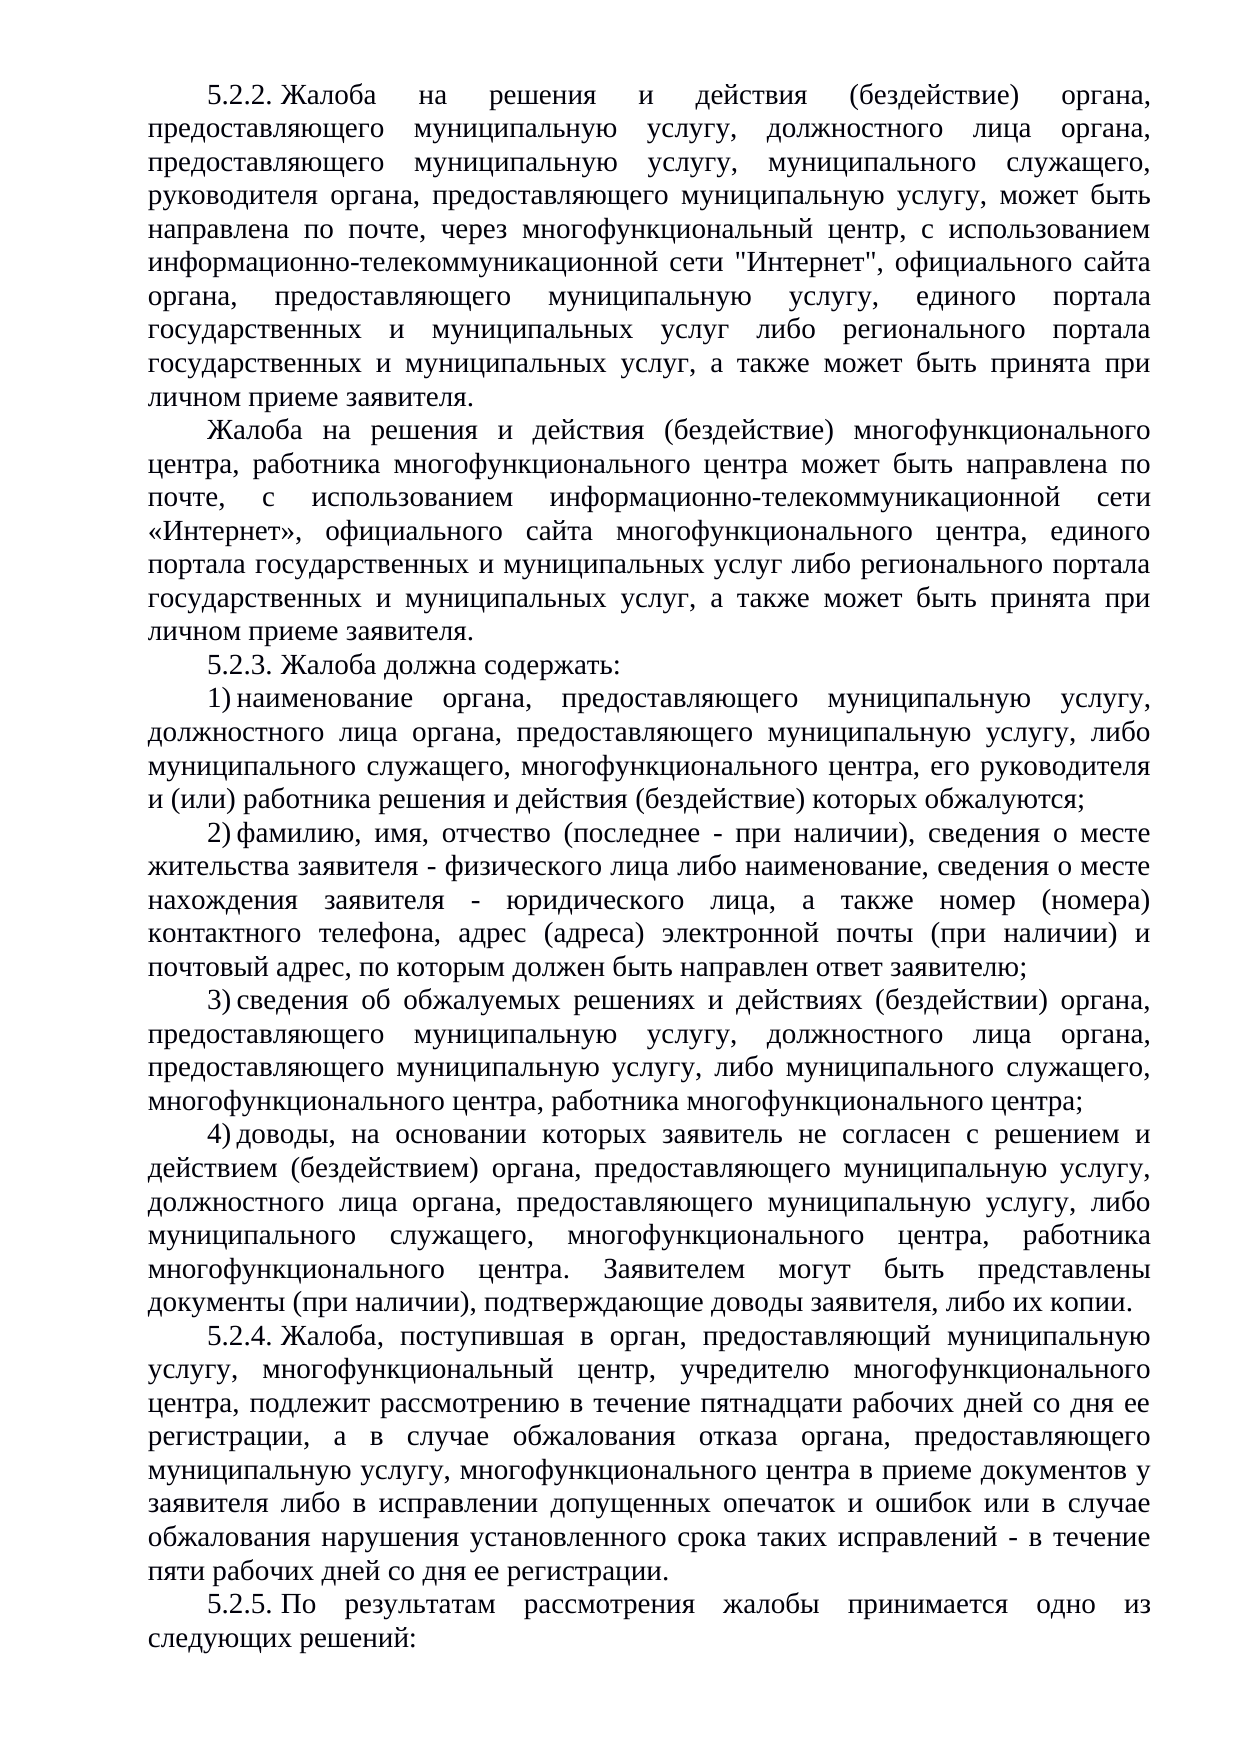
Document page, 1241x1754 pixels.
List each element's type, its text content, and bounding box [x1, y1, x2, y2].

list наименование органа, предоставляющего муниципальную услугу, должностного лица органа, предоставляющего муниципальную услугу, либо муниципального служащего, многофункционального центра, его руководителя и (или) работника решения и действия (бездействие) которых обжалуются; [148, 681, 1152, 815]
list Жалоба, поступившая в орган, предоставляющий муниципальную услугу, многофункциональный центр, учредителю многофункционального центра, подлежит рассмотрению в течение пятнадцати рабочих дней со дня ее регистрации, а в случае обжалования отказа органа, предоставляющего муниципальную услугу, многофункционального центра в приеме документов у заявителя либо в исправлении допущенных опечаток и ошибок или в случае обжалования нарушения установленного срока таких исправлений - в течение пяти рабочих дней со дня ее регистрации. [148, 1318, 1152, 1586]
list сведения об обжалуемых решениях и действиях (бездействии) органа, предоставляющего муниципальную услугу, должностного лица органа, предоставляющего муниципальную услугу, либо муниципального служащего, многофункционального центра, работника многофункционального центра; [148, 982, 1152, 1117]
list Жалоба должна содержать: [148, 647, 1152, 681]
list фамилию, имя, отчество (последнее - при наличии), сведения о месте жительства заявителя - физического лица либо наименование, сведения о месте нахождения заявителя - юридического лица, а также номер (номера) контактного телефона, адрес (адреса) электронной почты (при наличии) и почтовый адрес, по которым должен быть направлен ответ заявителю; [148, 815, 1152, 982]
list доводы, на основании которых заявитель не согласен с решением и действием (бездействием) органа, предоставляющего муниципальную услугу, должностного лица органа, предоставляющего муниципальную услугу, либо муниципального служащего, многофункционального центра, работника многофункционального центра. Заявителем могут быть представлены документы (при наличии), подтверждающие доводы заявителя, либо их копии. [148, 1117, 1152, 1318]
text Жалоба на решения и действия (бездействие) многофункционального центра, работника многофункционального центра может быть направлена по почте, с использованием информационно-телекоммуникационной сети «Интернет», официального сайта многофункционального центра, единого портала государственных и муниципальных услуг либо регионального портала государственных и муниципальных услуг, а также может быть принята при личном приеме заявителя. [148, 412, 1152, 647]
list Жалоба на решения и действия (бездействие) органа, предоставляющего муниципальную услугу, должностного лица органа, предоставляющего муниципальную услугу, муниципального служащего, руководителя органа, предоставляющего муниципальную услугу, может быть направлена по почте, через многофункциональный центр, с использованием информационно-телекоммуникационной сети "Интернет", официального сайта органа, предоставляющего муниципальную услугу, единого портала государственных и муниципальных услуг либо регионального портала государственных и муниципальных услуг, а также может быть принята при личном приеме заявителя. [148, 77, 1152, 412]
list По результатам рассмотрения жалобы принимается одно из следующих решений: [148, 1586, 1152, 1653]
